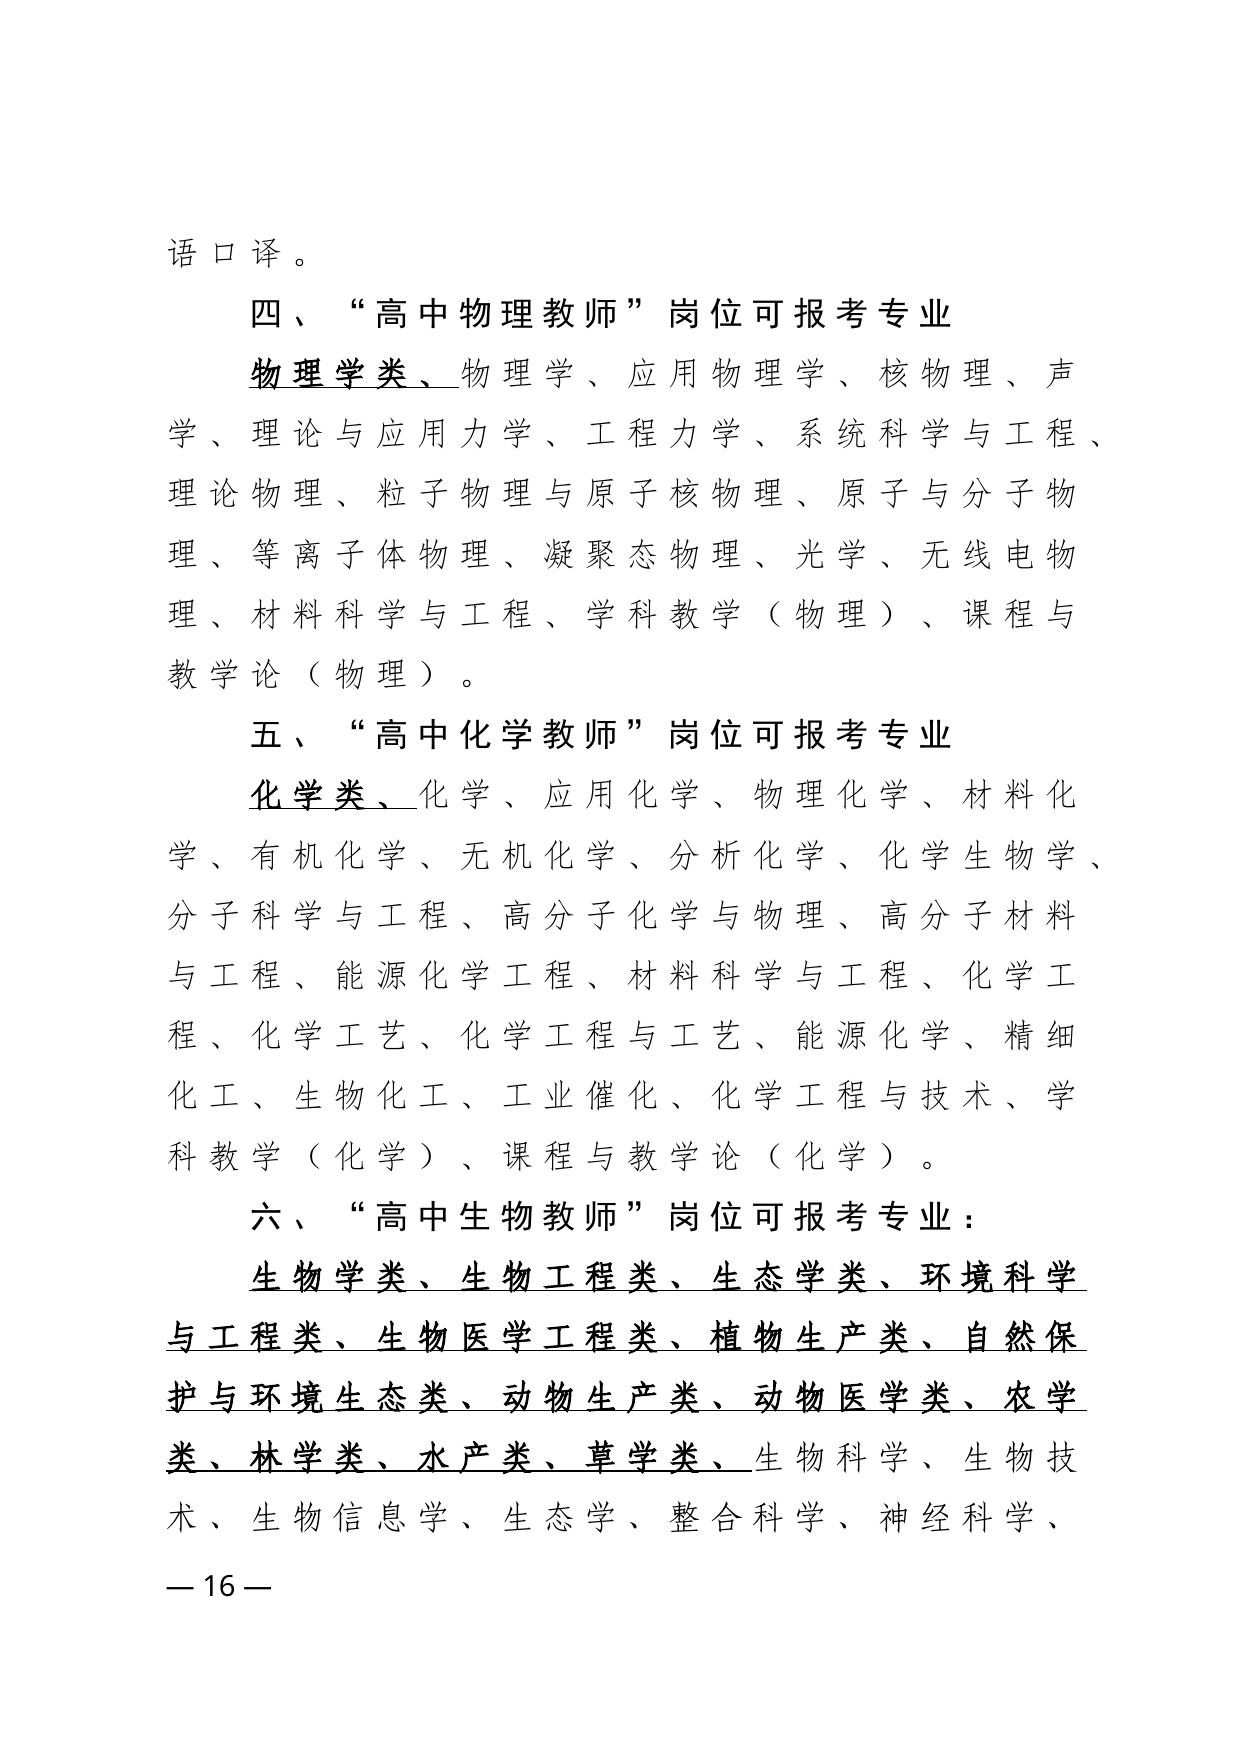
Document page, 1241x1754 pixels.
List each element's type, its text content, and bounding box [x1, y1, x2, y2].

text 五、“高中化学教师”岗位可报考专业 [165, 702, 1087, 762]
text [165, 221, 1087, 281]
text 物理学类、物理学、应用物理学、核物理、声学、理论与应用力学、工程力学、系统科学与工程、理论物理、粒子物理与原子核物理、原子与分子物理、等离子体物理、凝聚态物理、光学、无线电物理、材料科学与工程、学科教学（物理）、课程与教学论（物理）。 [165, 341, 1087, 702]
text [165, 1411, 1087, 1545]
text 四、“高中物理教师”岗位可报考专业 [165, 281, 1087, 341]
text 化学类、化学、应用化学、物理化学、材料化学、有机化学、无机化学、分析化学、化学生物学、分子科学与工程、高分子化学与物理、高分子材料与工程、能源化学工程、材料科学与工程、化学工程、化学工艺、化学工程与工艺、能源化学、精细化工、生物化工、工业催化、化学工程与技术、学科教学（化学）、课程与教学论（化学）。 [165, 762, 1087, 1184]
text 六、“高中生物教师”岗位可报考专业： [165, 1184, 1087, 1244]
